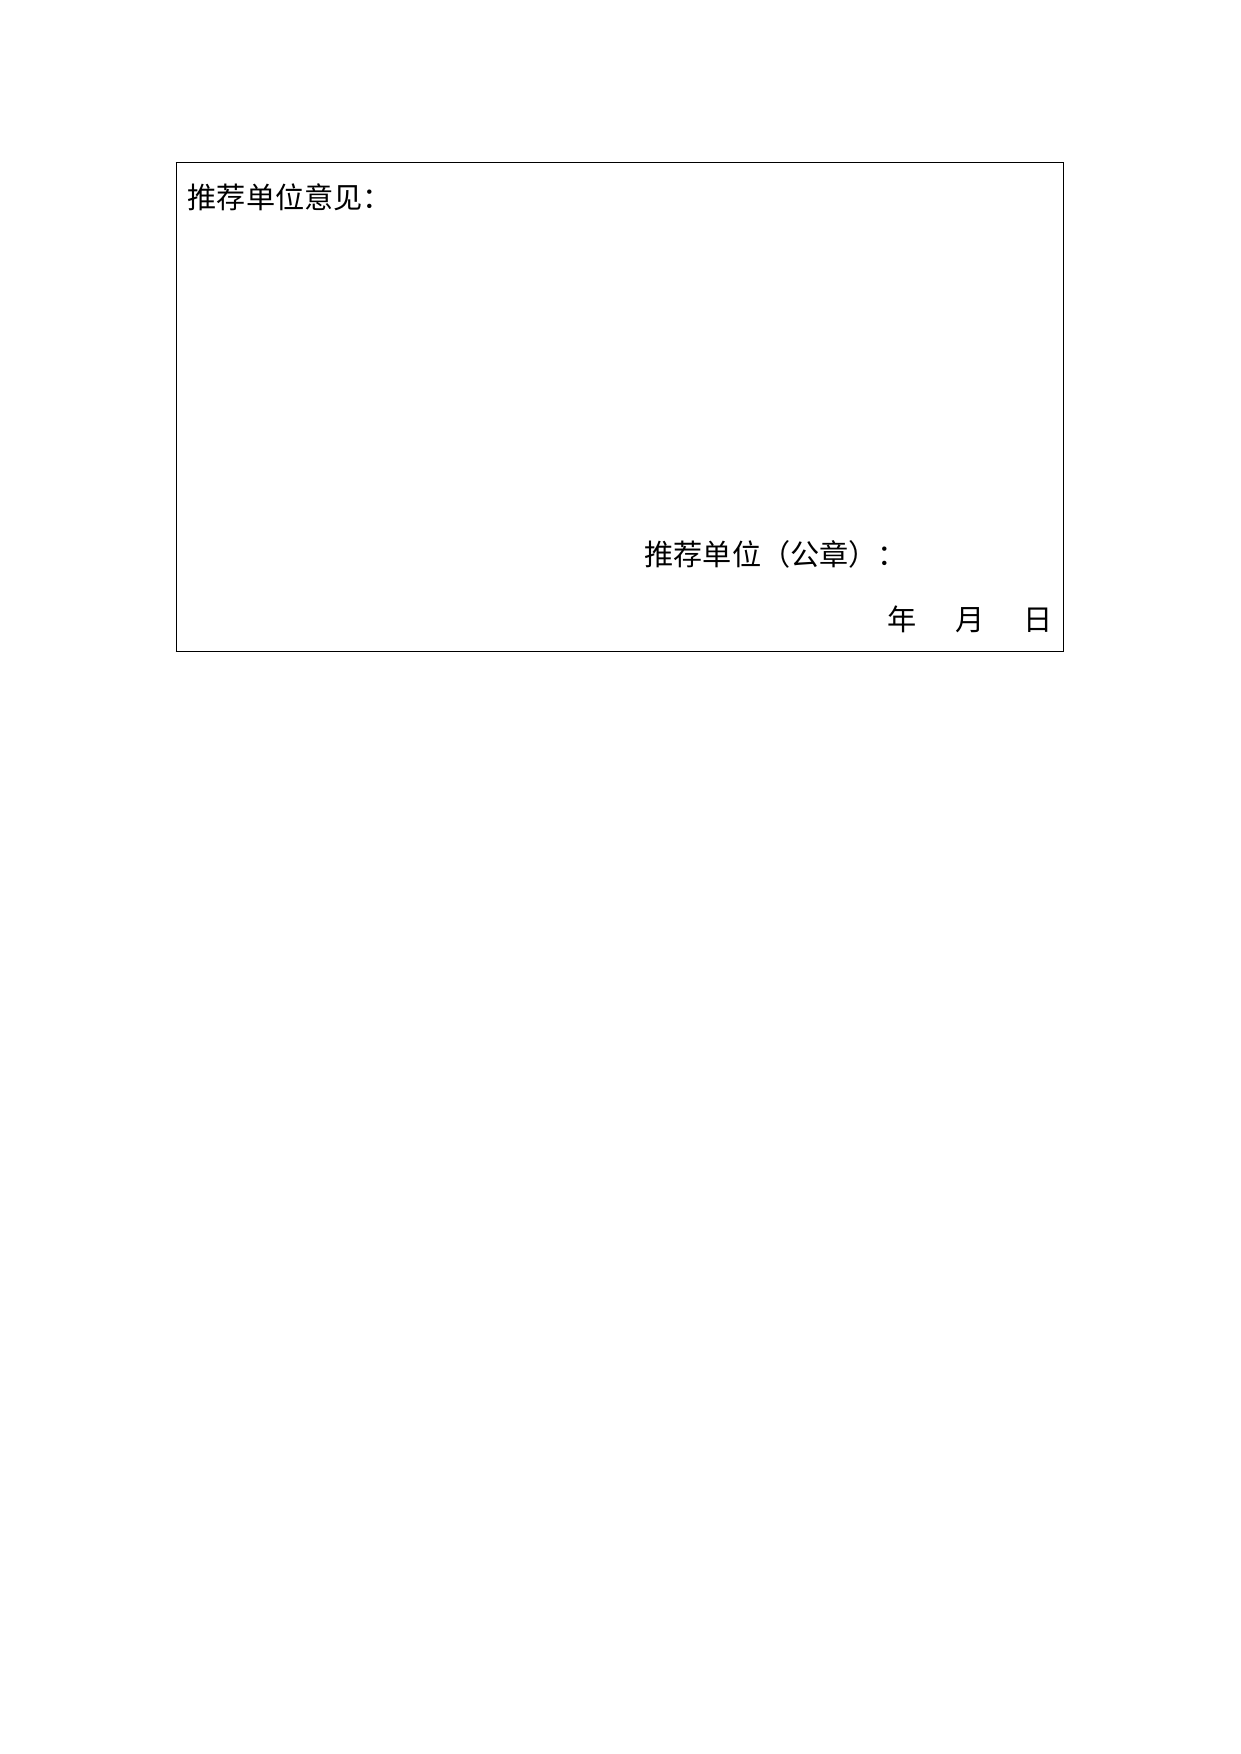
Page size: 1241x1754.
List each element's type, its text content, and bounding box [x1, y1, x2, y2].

table_cell 推荐单位意见： 推荐单位（公章）： 年 月 日 [177, 163, 1063, 683]
